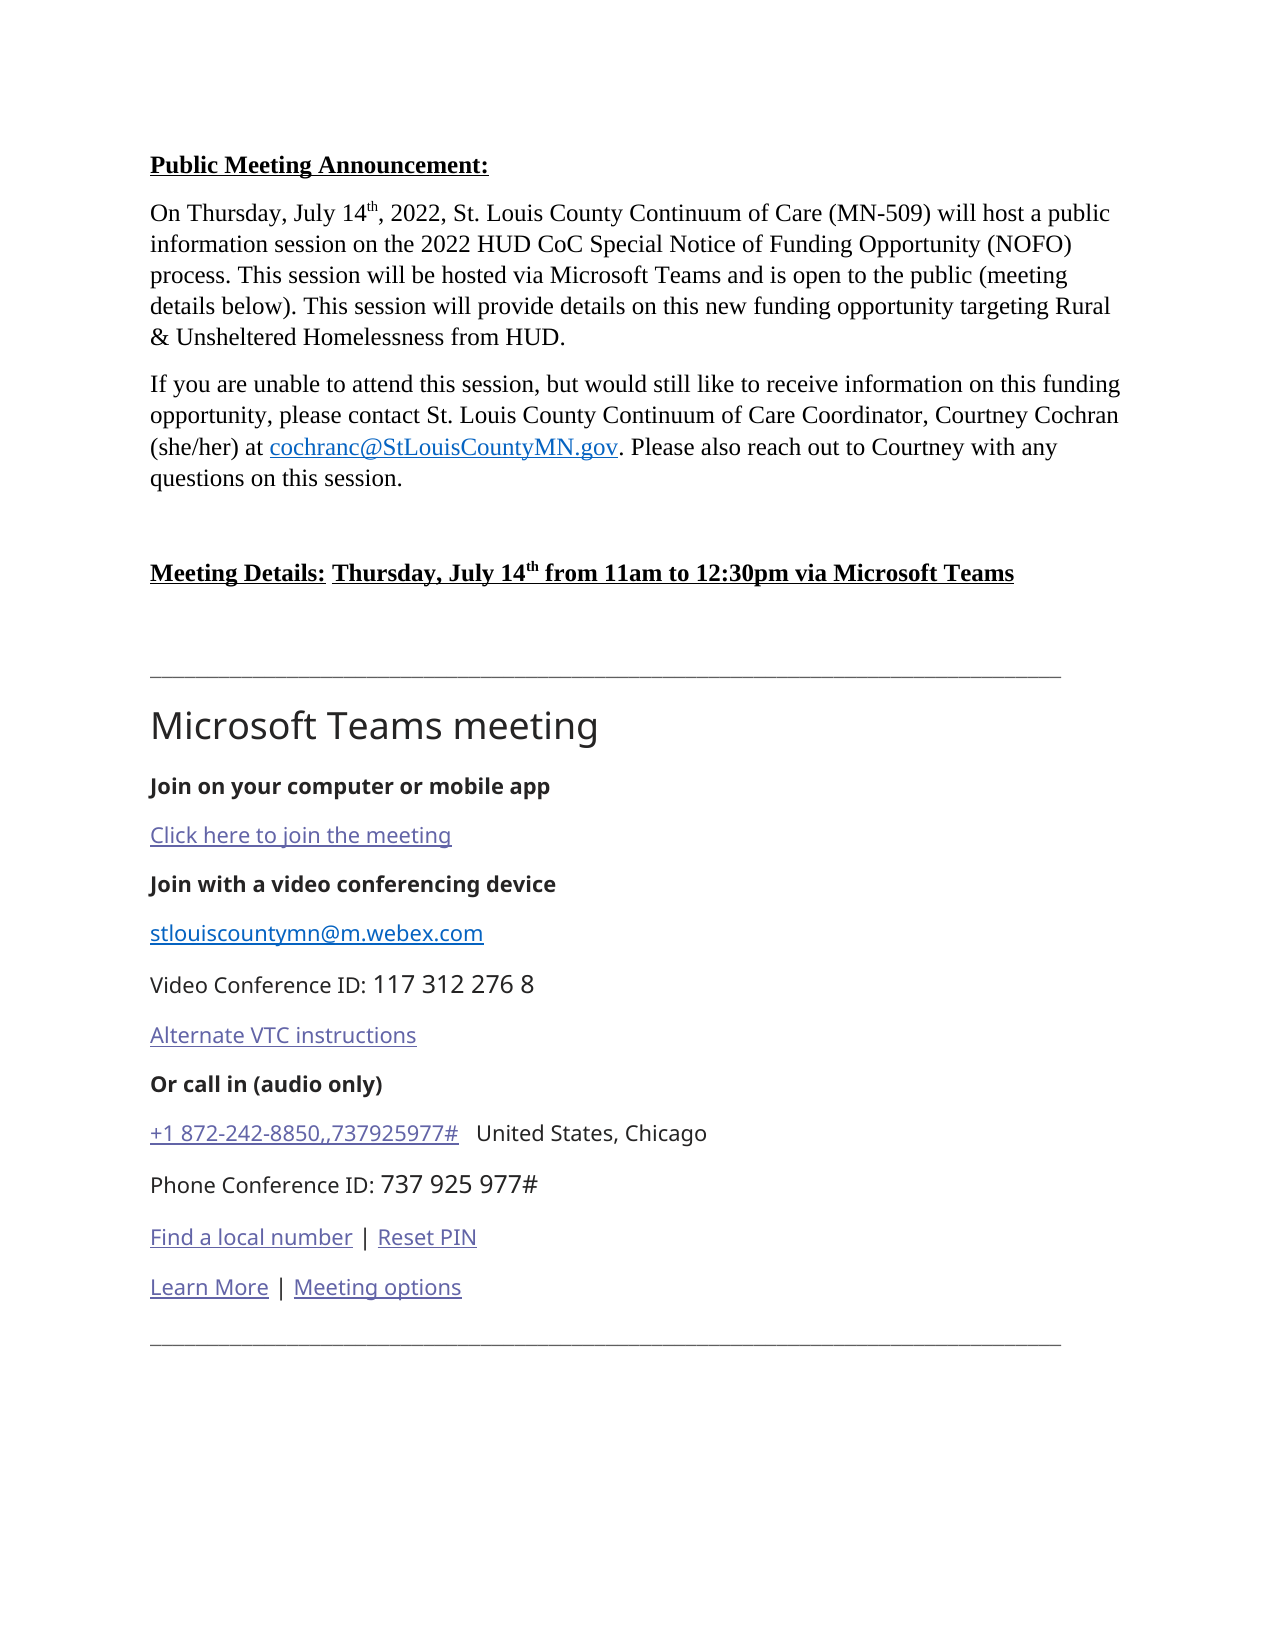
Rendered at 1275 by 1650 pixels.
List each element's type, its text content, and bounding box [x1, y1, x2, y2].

text Public Meeting Announcement: [150, 150, 1125, 179]
text Microsoft Teams meeting [150, 699, 1125, 751]
text Phone Conference ID: 737 925 977# [150, 1167, 1125, 1201]
text If you are unable to attend this session, but would still like to receive information on this funding opportunity, please contact St. Louis County Continuum of Care Coordinator, Courtney Cochran (she/her) at cochranc@StLouisCountyMN.gov. Please also reach out to Courtney with any questions on this session. [150, 369, 1125, 491]
text Join on your computer or mobile app [150, 771, 1125, 801]
text Or call in (audio only) [150, 1069, 1125, 1099]
text Click here to join the meeting [150, 820, 1125, 850]
text Meeting Details: Thursday, July 14th from 11am to 12:30pm via Microsoft Teams [150, 558, 1125, 587]
text Alternate VTC instructions [150, 1020, 1125, 1050]
text On Thursday, July 14th, 2022, St. Louis County Continuum of Care (MN-509) will host a public information session on the 2022 HUD CoC Special Notice of Funding Opportunity (NOFO) process. This session will be hosted via Microsoft Teams and is open to the public (meeting details below). This session will provide details on this new funding opportunity targeting Rural & Unsheltered Homelessness from HUD. [150, 198, 1125, 351]
text stlouiscountymn@m.webex.com [150, 918, 1125, 948]
text +1 872-242-8850,,737925977# United States, Chicago [150, 1118, 1125, 1148]
text ________________________________________________________________________________ [150, 653, 1125, 681]
text Join with a video conferencing device [150, 869, 1125, 899]
text ________________________________________________________________________________ [150, 1321, 1125, 1349]
text Learn More | Meeting options [150, 1271, 1125, 1302]
text Video Conference ID: 117 312 276 8 [150, 967, 1125, 1001]
text Find a local number | Reset PIN [150, 1221, 1125, 1252]
